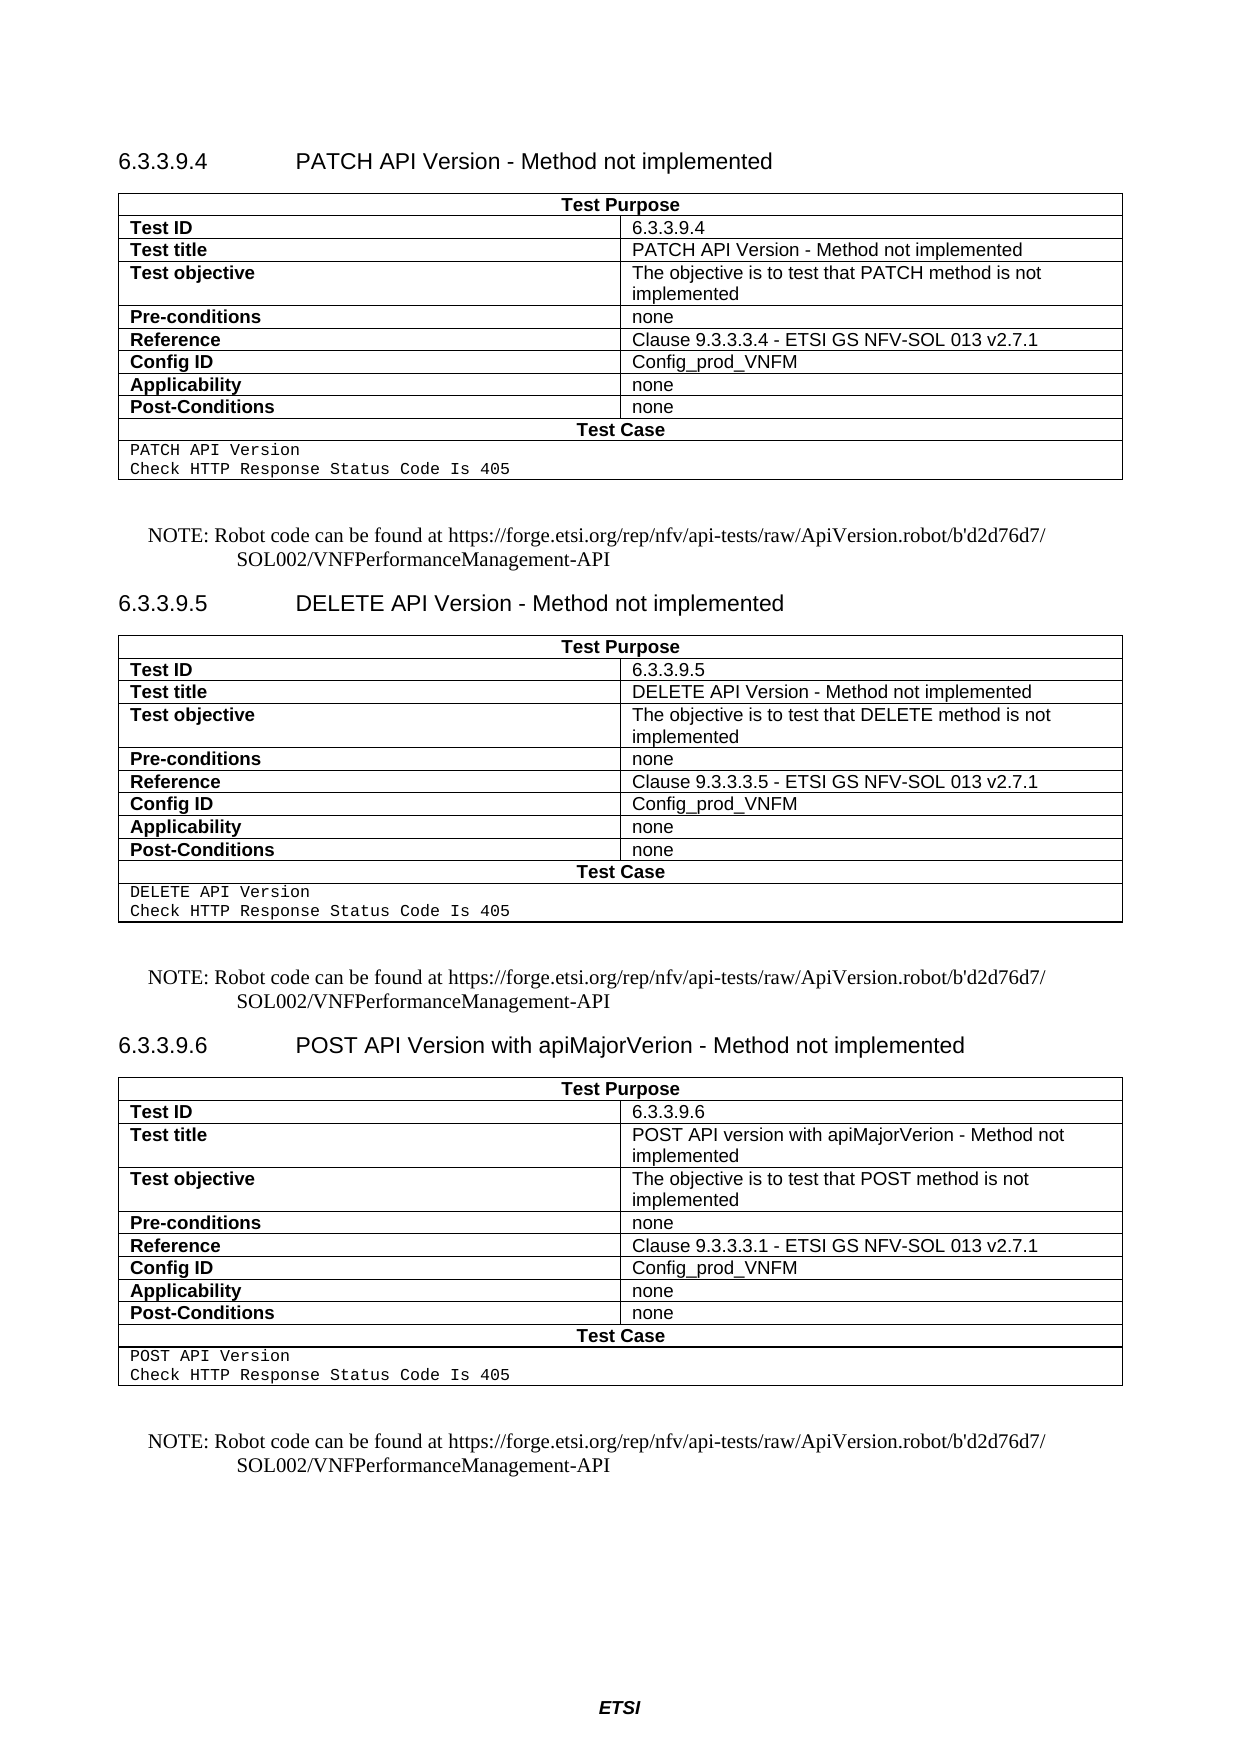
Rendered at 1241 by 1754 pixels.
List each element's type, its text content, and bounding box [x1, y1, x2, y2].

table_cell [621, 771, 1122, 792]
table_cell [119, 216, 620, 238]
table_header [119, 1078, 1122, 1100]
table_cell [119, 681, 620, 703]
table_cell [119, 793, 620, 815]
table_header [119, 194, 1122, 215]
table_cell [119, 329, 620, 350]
subtitle 6.3.3.9.5 DELETE API Version - Method not implemented [118, 590, 1122, 616]
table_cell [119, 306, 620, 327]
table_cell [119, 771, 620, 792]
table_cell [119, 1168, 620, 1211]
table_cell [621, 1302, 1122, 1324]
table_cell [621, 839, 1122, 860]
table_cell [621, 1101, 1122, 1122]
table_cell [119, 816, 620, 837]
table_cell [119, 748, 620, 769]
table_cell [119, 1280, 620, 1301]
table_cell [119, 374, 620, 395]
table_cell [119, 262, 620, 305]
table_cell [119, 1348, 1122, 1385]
subtitle 6.3.3.9.6 POST API Version with apiMajorVerion - Method not implemented [118, 1032, 1122, 1058]
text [148, 523, 1122, 571]
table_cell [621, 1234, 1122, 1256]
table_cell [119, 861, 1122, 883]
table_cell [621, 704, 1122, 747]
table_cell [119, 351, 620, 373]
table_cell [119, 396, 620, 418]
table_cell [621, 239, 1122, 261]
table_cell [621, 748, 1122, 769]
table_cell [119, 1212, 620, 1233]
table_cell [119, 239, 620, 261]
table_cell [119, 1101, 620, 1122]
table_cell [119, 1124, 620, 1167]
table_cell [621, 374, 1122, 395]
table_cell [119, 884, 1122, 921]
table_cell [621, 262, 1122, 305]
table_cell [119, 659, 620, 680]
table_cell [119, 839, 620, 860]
text NOTE: Robot code can be found at https://forge.etsi.org/rep/nfv/api-tests/raw/ApiVersion.robot/b'd2d76d7/SOL002/VNFPerformanceManagement-API [148, 1429, 1122, 1477]
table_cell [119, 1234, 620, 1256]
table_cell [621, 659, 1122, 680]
text NOTE: Robot code can be found at https://forge.etsi.org/rep/nfv/api-tests/raw/ApiVersion.robot/b'd2d76d7/SOL002/VNFPerformanceManagement-API [148, 965, 1122, 1013]
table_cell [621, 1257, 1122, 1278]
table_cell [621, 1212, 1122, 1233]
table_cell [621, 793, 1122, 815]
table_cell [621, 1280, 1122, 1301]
subtitle 6.3.3.9.4 PATCH API Version - Method not implemented [118, 148, 1122, 174]
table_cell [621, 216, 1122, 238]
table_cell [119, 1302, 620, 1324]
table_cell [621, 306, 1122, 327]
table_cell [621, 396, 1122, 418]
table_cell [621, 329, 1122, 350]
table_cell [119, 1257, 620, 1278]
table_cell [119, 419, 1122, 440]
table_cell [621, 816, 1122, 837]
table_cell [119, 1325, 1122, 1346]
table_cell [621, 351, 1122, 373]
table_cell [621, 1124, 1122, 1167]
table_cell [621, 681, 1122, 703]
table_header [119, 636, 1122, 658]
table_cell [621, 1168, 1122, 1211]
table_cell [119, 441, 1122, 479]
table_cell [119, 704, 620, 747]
